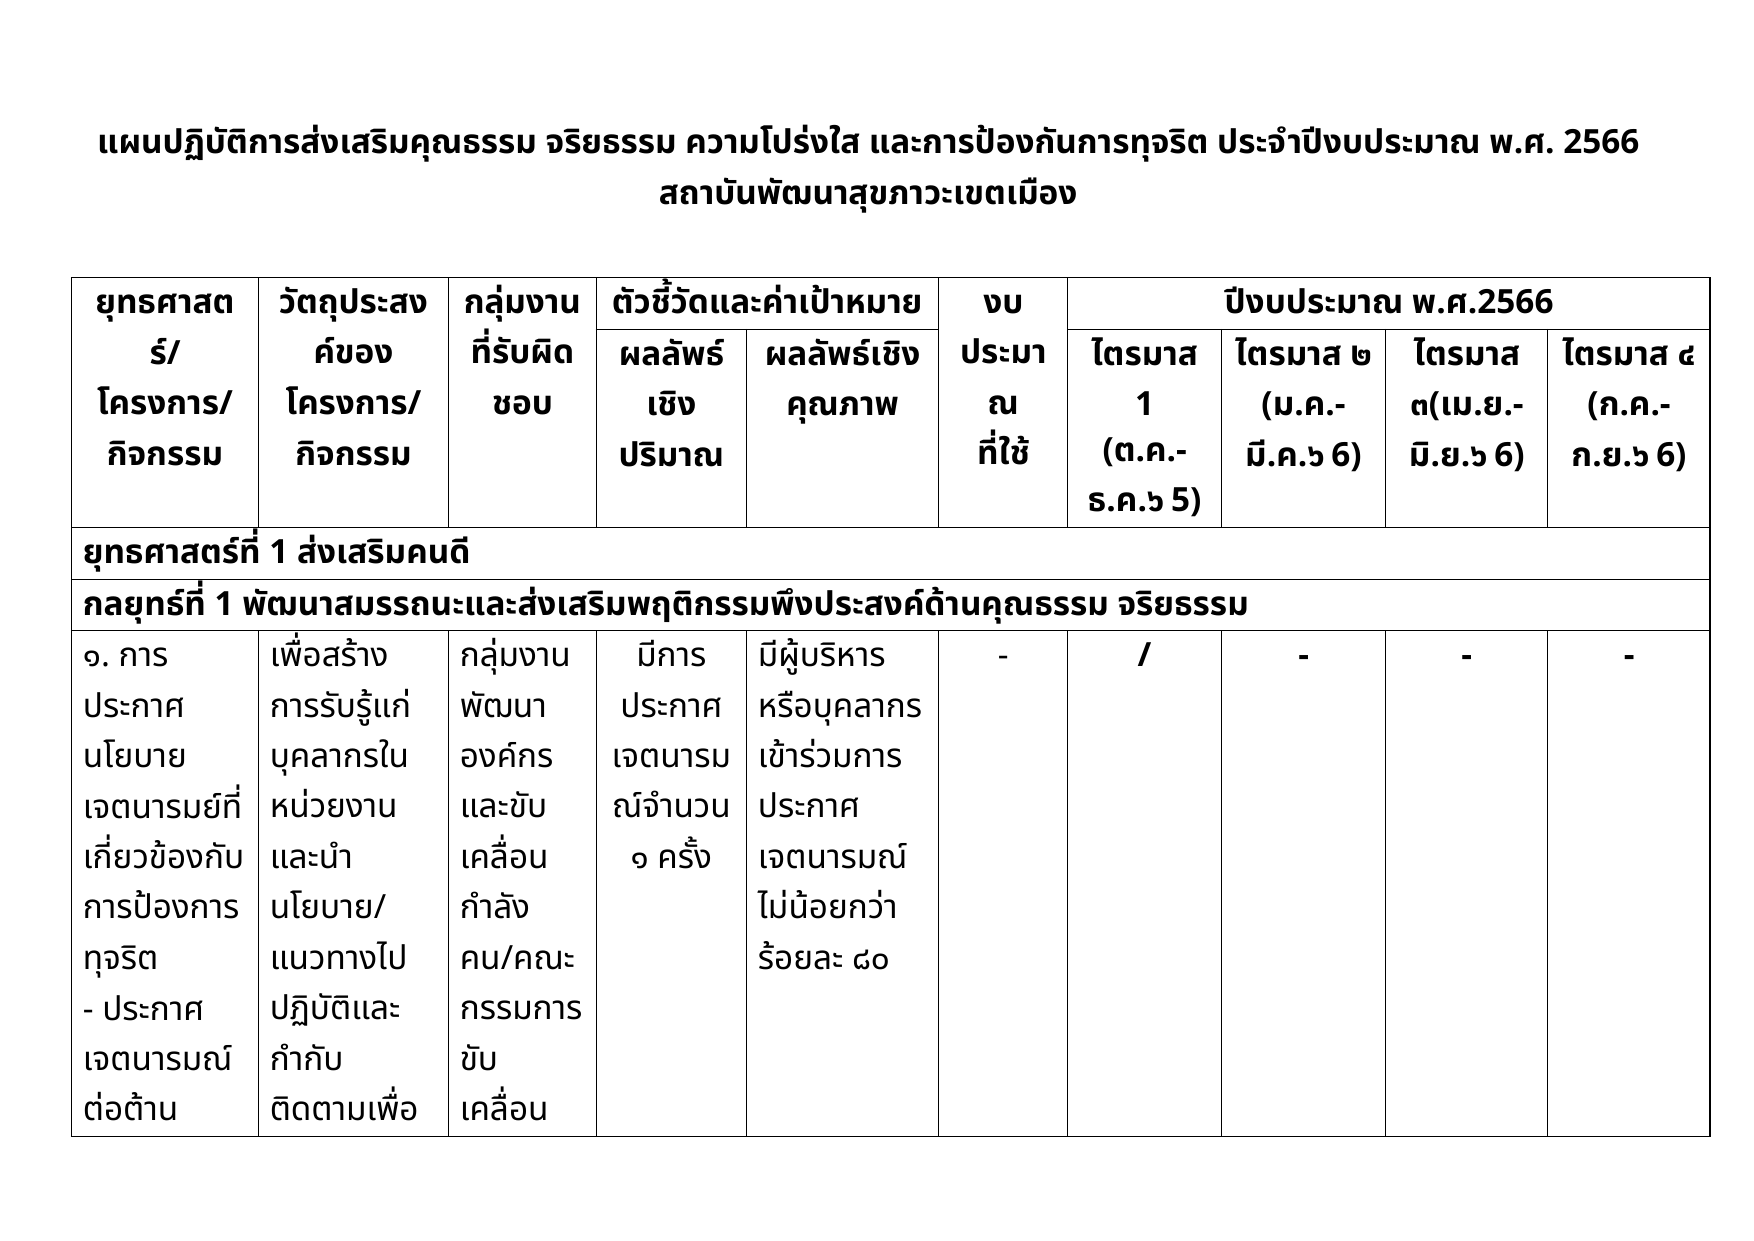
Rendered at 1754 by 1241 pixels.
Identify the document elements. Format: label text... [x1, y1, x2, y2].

table_cell มีการประกาศเจตนารมณ์จำนวน ๑ ครั้ง [597, 631, 746, 1136]
table_header ปีงบประมาณ พ.ศ.2566 [1068, 278, 1709, 329]
table_cell - [1222, 631, 1385, 1136]
table_cell ไตรมาส ๔ (ก.ค.-ก.ย.๖6) [1548, 330, 1709, 527]
table_cell กลุ่มงานพัฒนาองค์กรและขับเคลื่อนกำลังคน/คณะกรรมการขับเคลื่อนการดำเนินงานคุณธรรมและความโปร่งใส/คณะทำงานชมรมจริยธรรม [449, 631, 596, 1136]
table_cell - [1386, 631, 1547, 1136]
table_cell ไตรมาส ๓(เม.ย.-มิ.ย.๖6) [1386, 330, 1547, 527]
table_cell ยุทธศาสตร์ที่ 1 ส่งเสริมคนดี [72, 528, 1709, 578]
table_header ตัวชี้วัดและค่าเป้าหมาย [597, 278, 938, 329]
table_cell กลยุทธ์ที่ 1 พัฒนาสมรรถนะและส่งเสริมพฤติกรรมพึงประสงค์ด้านคุณธรรม จริยธรรม [72, 580, 1709, 630]
table_header วัตถุประสงค์ของโครงการ/กิจกรรม [259, 278, 448, 527]
table_cell ผลลัพธ์เชิงปริมาณ [597, 330, 746, 527]
table_cell เพื่อสร้างการรับรู้แก่บุคลากรในหน่วยงานและนำนโยบาย/แนวทางไปปฏิบัติและกำกับติดตามเพื่อป้องกันผลประโยชน์ทับซ้อนหรือป้องกันการทุจริต [259, 631, 448, 1136]
table_cell / [1068, 631, 1221, 1136]
table_cell - [1548, 631, 1709, 1136]
text สถาบันพัฒนาสุขภาวะเขตเมือง [71, 169, 1665, 219]
table_cell มีผู้บริหารหรือบุคลากรเข้าร่วมการประกาศเจตนารมณ์ไม่น้อยกว่าร้อยละ ๘๐ [747, 631, 938, 1136]
table_header ยุทธศาสตร์/โครงการ/กิจกรรม [72, 278, 258, 527]
table_cell ไตรมาส 1 (ต.ค.-ธ.ค.๖5) [1068, 330, 1221, 527]
text แผนปฏิบัติการส่งเสริมคุณธรรม จริยธรรม ความโปร่งใส และการป้องกันการทุจริต ประจำปีงบประมาณ พ.ศ. 2566 [71, 118, 1665, 169]
table_cell ผลลัพธ์เชิงคุณภาพ [747, 330, 938, 527]
table_header งบประมาณ ที่ใช้ [939, 278, 1067, 527]
table_cell ๑. การประกาศนโยบายเจตนารมย์ที่เกี่ยวข้องกับการป้องการทุจริต - ประกาศเจตนารมณ์ต่อต้านทุจริต - นโยบาย No gift Policy [72, 631, 258, 1136]
table_cell ไตรมาส ๒ (ม.ค.-มี.ค.๖6) [1222, 330, 1385, 527]
table_header กลุ่มงานที่รับผิดชอบ [449, 278, 596, 527]
table_cell - [939, 631, 1067, 1136]
